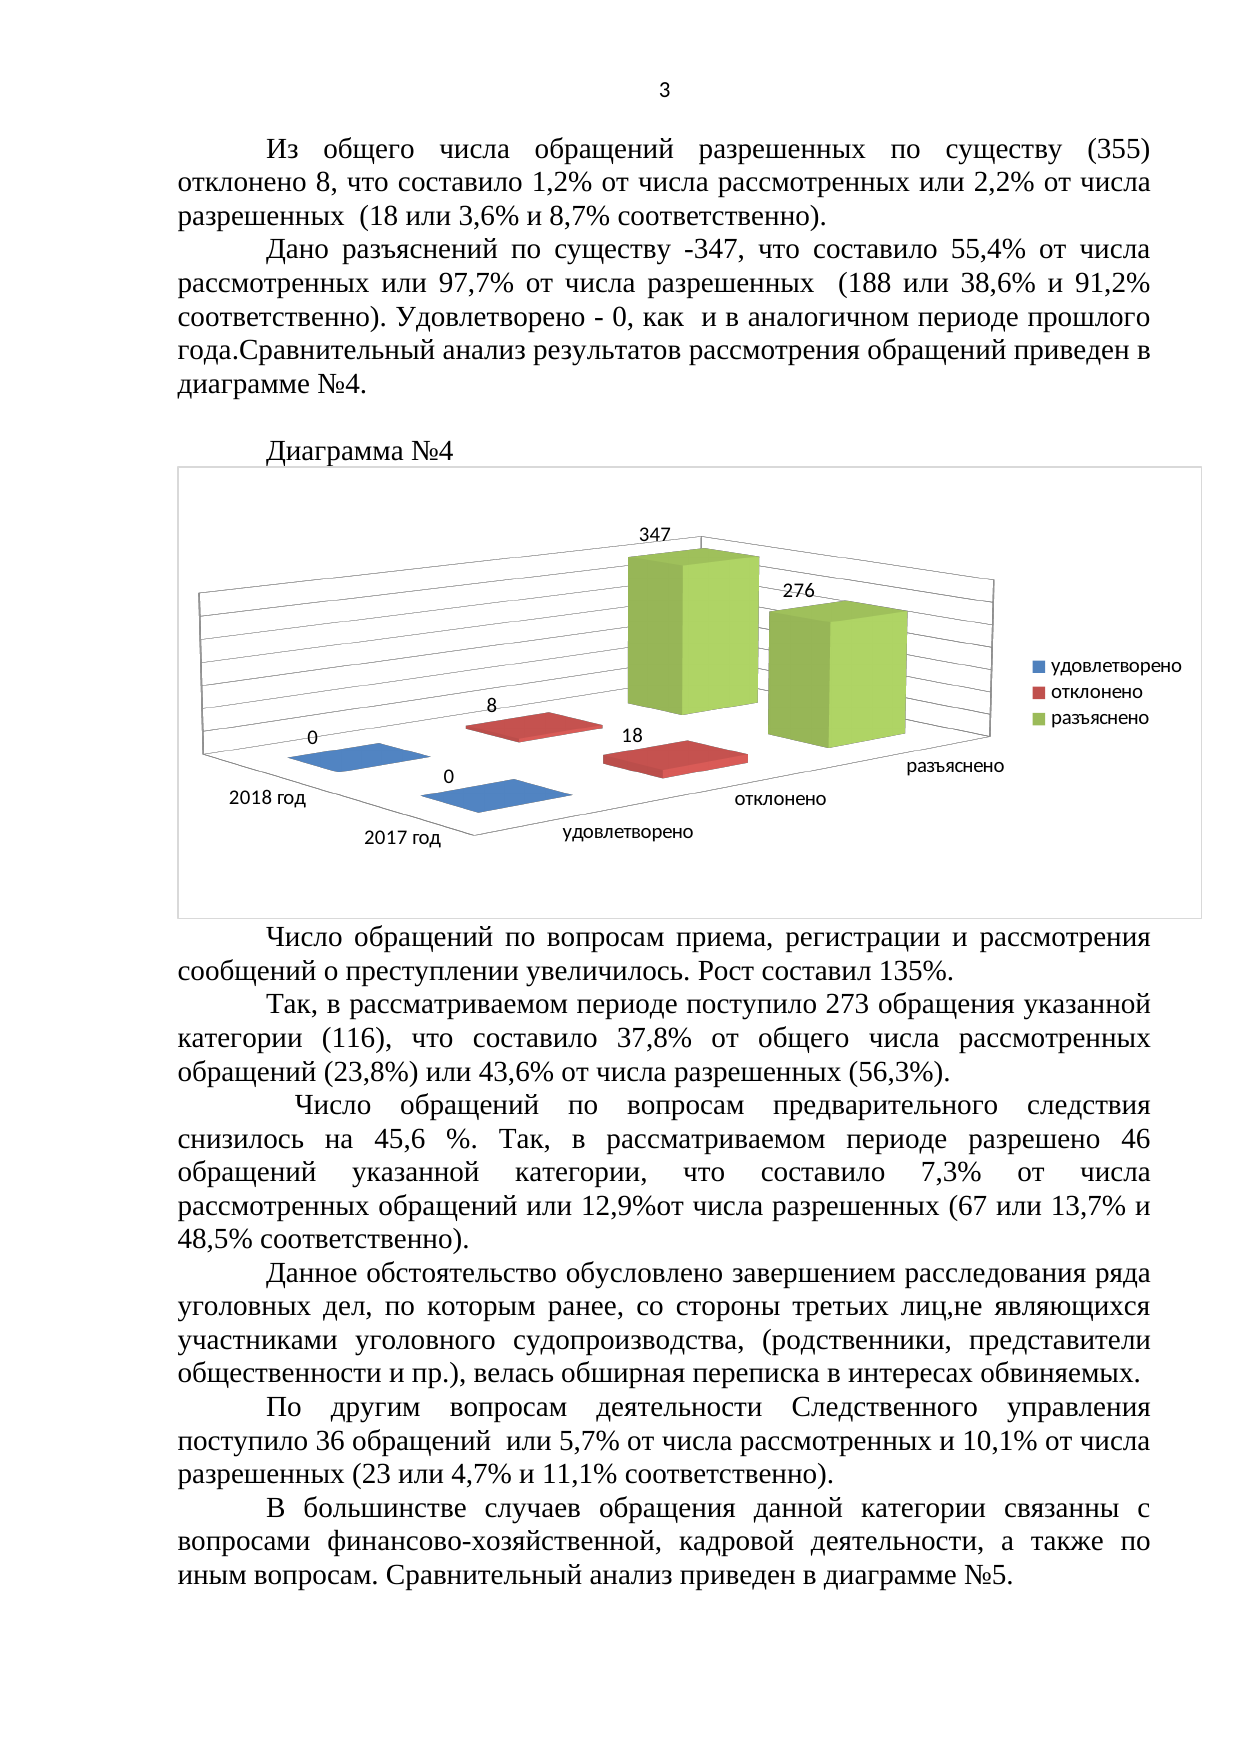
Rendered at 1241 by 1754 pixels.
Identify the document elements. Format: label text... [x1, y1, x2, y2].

text Данное обстоятельство обусловлено завершением расследования ряда уголовных дел, по которым ранее, со стороны третьих лиц,не являющихся участниками уголовного судопроизводства, (родственники, представители общественности и пр.), велась обширная переписка в интересах обвиняемых. [177, 1255, 1152, 1389]
text Так, в рассматриваемом периоде поступило 273 обращения указанной категории (116), что составило 37,8% от общего числа рассмотренных обращений (23,8%) или 43,6% от числа разрешенных (56,3%). [177, 987, 1152, 1087]
text Диаграмма №4 [177, 433, 1152, 466]
text Из общего числа обращений разрешенных по существу (355) отклонено 8, что составило 1,2% от числа рассмотренных или 2,2% от числа разрешенных (18 или 3,6% и 8,7% соответственно). [177, 131, 1152, 232]
text Число обращений по вопросам предварительного следствия снизилось на 45,6 %. Так, в рассматриваемом периоде разрешено 46 обращений указанной категории, что составило 7,3% от числа рассмотренных обращений или 12,9%от числа разрешенных (67 или 13,7% и 48,5% соответственно). [177, 1087, 1152, 1255]
text В большинстве случаев обращения данной категории связанны с вопросами финансово-хозяйственной, кадровой деятельности, а также по иным вопросам. Сравнительный анализ приведен в диаграмме №5. [177, 1490, 1152, 1590]
text Дано разъяснений по существу -347, что составило 55,4% от числа рассмотренных или 97,7% от числа разрешенных (188 или 38,6% и 91,2% соответственно). Удовлетворено - 0, как и в аналогичном периоде прошлого года.Сравнительный анализ результатов рассмотрения обращений приведен в диаграмме №4. [177, 232, 1152, 399]
text Число обращений по вопросам приема, регистрации и рассмотрения сообщений о преступлении увеличилось. Рост составил 135%. [177, 919, 1152, 987]
text По другим вопросам деятельности Следственного управления поступило 36 обращений или 5,7% от числа рассмотренных и 10,1% от числа разрешенных (23 или 4,7% и 11,1% соответственно). [177, 1389, 1152, 1490]
